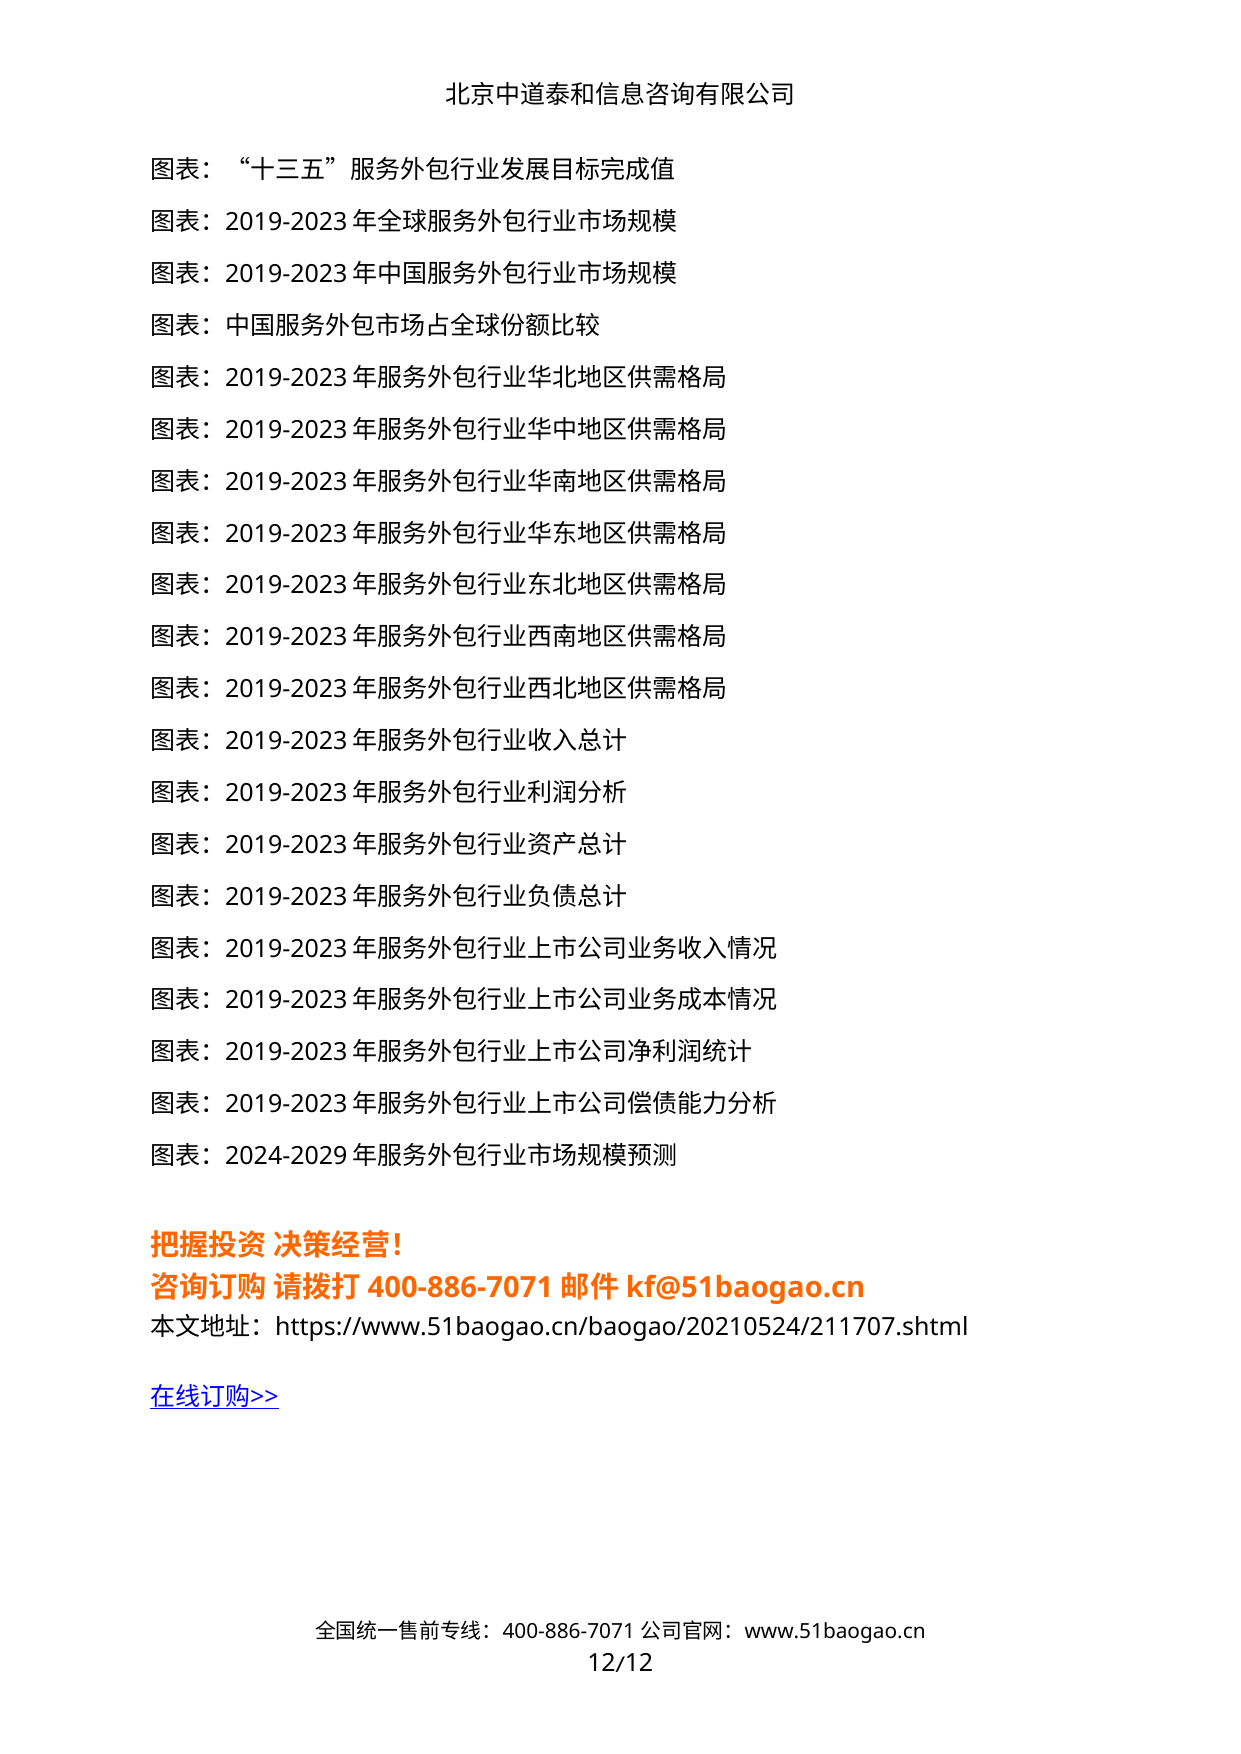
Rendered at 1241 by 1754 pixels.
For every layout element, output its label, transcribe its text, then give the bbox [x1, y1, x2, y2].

text 图表：2019-2023年服务外包行业西北地区供需格局 [150, 669, 1090, 705]
text 把握投资 决策经营！咨询订购 请拨打 400-886-7071 邮件 kf@51baogao.cn本文地址：https://www.51baogao.cn/baogao/20210524/211707.shtml [150, 1187, 1090, 1342]
text 图表：2019-2023年服务外包行业上市公司净利润统计 [150, 1032, 1090, 1068]
text 图表：2019-2023年服务外包行业华南地区供需格局 [150, 461, 1090, 497]
text 图表：2019-2023年服务外包行业负债总计 [150, 876, 1090, 912]
text 图表：2019-2023年服务外包行业上市公司偿债能力分析 [150, 1084, 1090, 1120]
text 图表：“十三五”服务外包行业发展目标完成值 [150, 150, 1090, 186]
text 图表：2019-2023年中国服务外包行业市场规模 [150, 254, 1090, 290]
text 图表：2019-2023年服务外包行业东北地区供需格局 [150, 565, 1090, 601]
text 在线订购>> [150, 1342, 1090, 1413]
text 图表：2019-2023年服务外包行业华北地区供需格局 [150, 357, 1090, 394]
text 图表：2019-2023年服务外包行业上市公司业务收入情况 [150, 928, 1090, 964]
text 图表：2024-2029年服务外包行业市场规模预测 [150, 1136, 1090, 1172]
text 图表：2019-2023年服务外包行业资产总计 [150, 824, 1090, 861]
text 图表：2019-2023年服务外包行业上市公司业务成本情况 [150, 980, 1090, 1016]
text 图表：2019-2023年服务外包行业利润分析 [150, 772, 1090, 809]
text 图表：2019-2023年服务外包行业西南地区供需格局 [150, 617, 1090, 653]
text 图表：2019-2023年服务外包行业华东地区供需格局 [150, 513, 1090, 549]
text 图表：2019-2023年全球服务外包行业市场规模 [150, 202, 1090, 238]
text 图表：2019-2023年服务外包行业华中地区供需格局 [150, 409, 1090, 446]
text 图表：中国服务外包市场占全球份额比较 [150, 306, 1090, 342]
text 图表：2019-2023年服务外包行业收入总计 [150, 721, 1090, 757]
